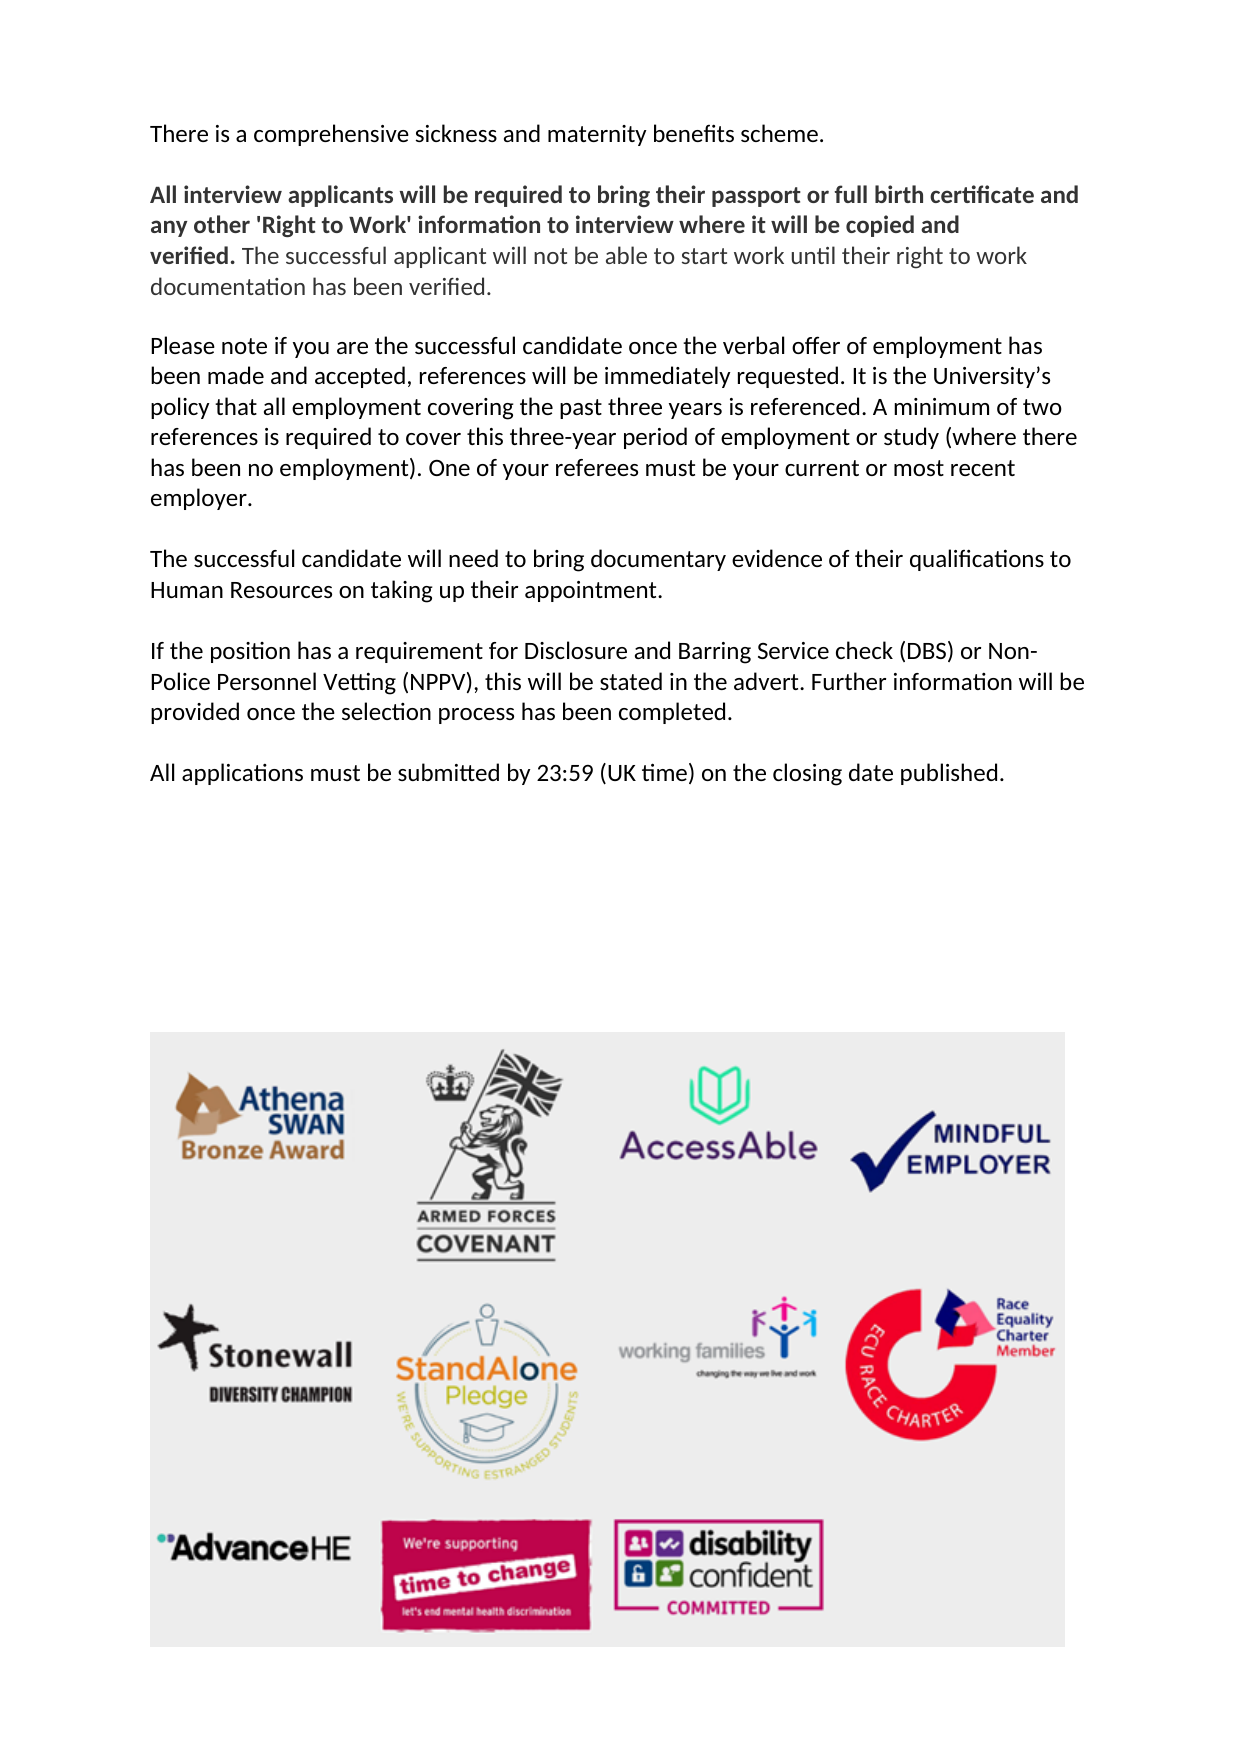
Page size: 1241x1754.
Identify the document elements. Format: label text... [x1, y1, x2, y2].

text There is a comprehensive sickness and maternity benefits scheme. [150, 118, 1090, 149]
text All interview applicants will be required to bring their passport or full birth certificate and any other 'Right to Work' information to interview where it will be copied and verified. The successful applicant will not be able to start work until their right to work documentation has been verified. [150, 149, 1090, 301]
picture [150, 1032, 1065, 1647]
text If the position has a requirement for Disclosure and Barring Service check (DBS) or Non-Police Personnel Vetting (NPPV), this will be stated in the advert. Further information will be provided once the selection process has been completed. [150, 635, 1090, 727]
text The successful candidate will need to bring documentary evidence of their qualifications to Human Resources on taking up their appointment. [150, 544, 1090, 605]
text Please note if you are the successful candidate once the verbal offer of employment has been made and accepted, references will be immediately requested. It is the University’s policy that all employment covering the past three years is referenced. A minimum of two references is required to cover this three-year period of employment or study (where there has been no employment). One of your referees must be your current or most recent employer. [150, 330, 1090, 513]
text All applications must be submitted by 23:59 (UK time) on the closing date published. [150, 757, 1090, 788]
